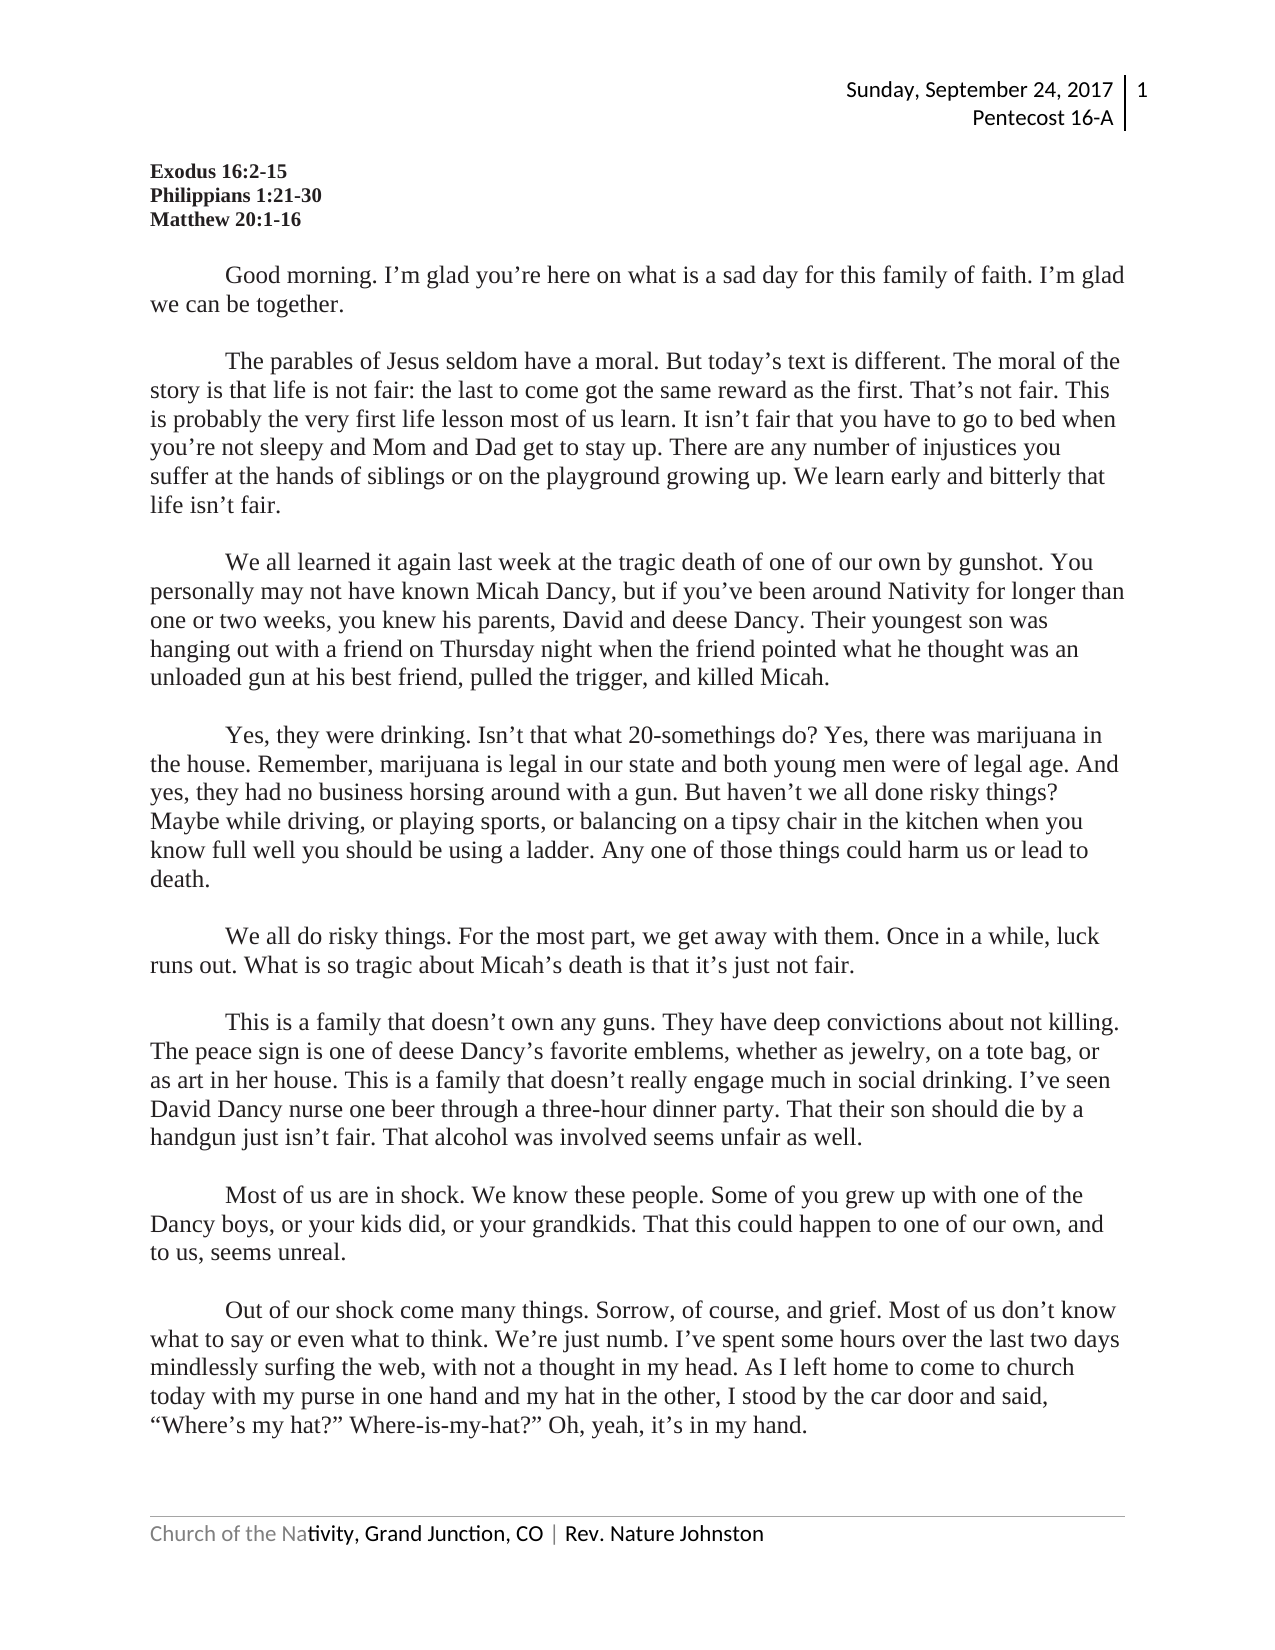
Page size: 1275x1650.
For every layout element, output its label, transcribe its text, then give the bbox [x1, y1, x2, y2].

text Yes, they were drinking. Isn’t that what 20-somethings do? Yes, there was marijuana in the house. Remember, marijuana is legal in our state and both young men were of legal age. And yes, they had no business horsing around with a gun. But haven’t we all done risky things? Maybe while driving, or playing sports, or balancing on a tipsy chair in the kitchen when you know full well you should be using a ladder. Any one of those things could harm us or lead to death. [150, 720, 1125, 892]
text Matthew 20:1-16 [150, 207, 1125, 231]
text We all learned it again last week at the tragic death of one of our own by gunshot. You personally may not have known Micah Dancy, but if you’ve been around Nativity for longer than one or two weeks, you knew his parents, David and deese Dancy. Their youngest son was hanging out with a friend on Thursday night when the friend pointed what he thought was an unloaded gun at his best friend, pulled the trigger, and killed Micah. [150, 547, 1125, 691]
text Good morning. I’m glad you’re here on what is a sad day for this family of faith. I’m glad we can be together. [150, 260, 1125, 317]
text Philippians 1:21-30 [150, 183, 1125, 207]
text Exodus 16:2-15 [150, 159, 1125, 183]
text The parables of Jesus seldom have a moral. But today’s text is different. The moral of the story is that life is not fair: the last to come got the same reward as the first. That’s not fair. This is probably the very first life lesson most of us learn. It isn’t fair that you have to go to bed when you’re not sleepy and Mom and Dad get to stay up. There are any number of injustices you suffer at the hands of siblings or on the playground growing up. We learn early and bitterly that life isn’t fair. [150, 346, 1125, 519]
text Out of our shock come many things. Sorrow, of course, and grief. Most of us don’t know what to say or even what to think. We’re just numb. I’ve spent some hours over the last two days mindlessly surfing the web, with not a thought in my head. As I left home to come to church today with my purse in one hand and my hat in the other, I stood by the car door and said, “Where’s my hat?” Where-is-my-hat?” Oh, yeah, it’s in my hand. [150, 1295, 1125, 1439]
text We all do risky things. For the most part, we get away with them. Once in a while, luck runs out. What is so tragic about Micah’s death is that it’s just not fair. [150, 921, 1125, 979]
text Most of us are in shock. We know these people. Some of you grew up with one of the Dancy boys, or your kids did, or your grandkids. That this could happen to one of our own, and to us, seems unreal. [150, 1180, 1125, 1266]
text This is a family that doesn’t own any guns. They have deep convictions about not killing. The peace sign is one of deese Dancy’s favorite emblems, whether as jewelry, on a tote bag, or as art in her house. This is a family that doesn’t really engage much in social drinking. I’ve seen David Dancy nurse one beer through a three-hour dinner party. That their son should die by a handgun just isn’t fair. That alcohol was involved seems unfair as well. [150, 1007, 1125, 1151]
